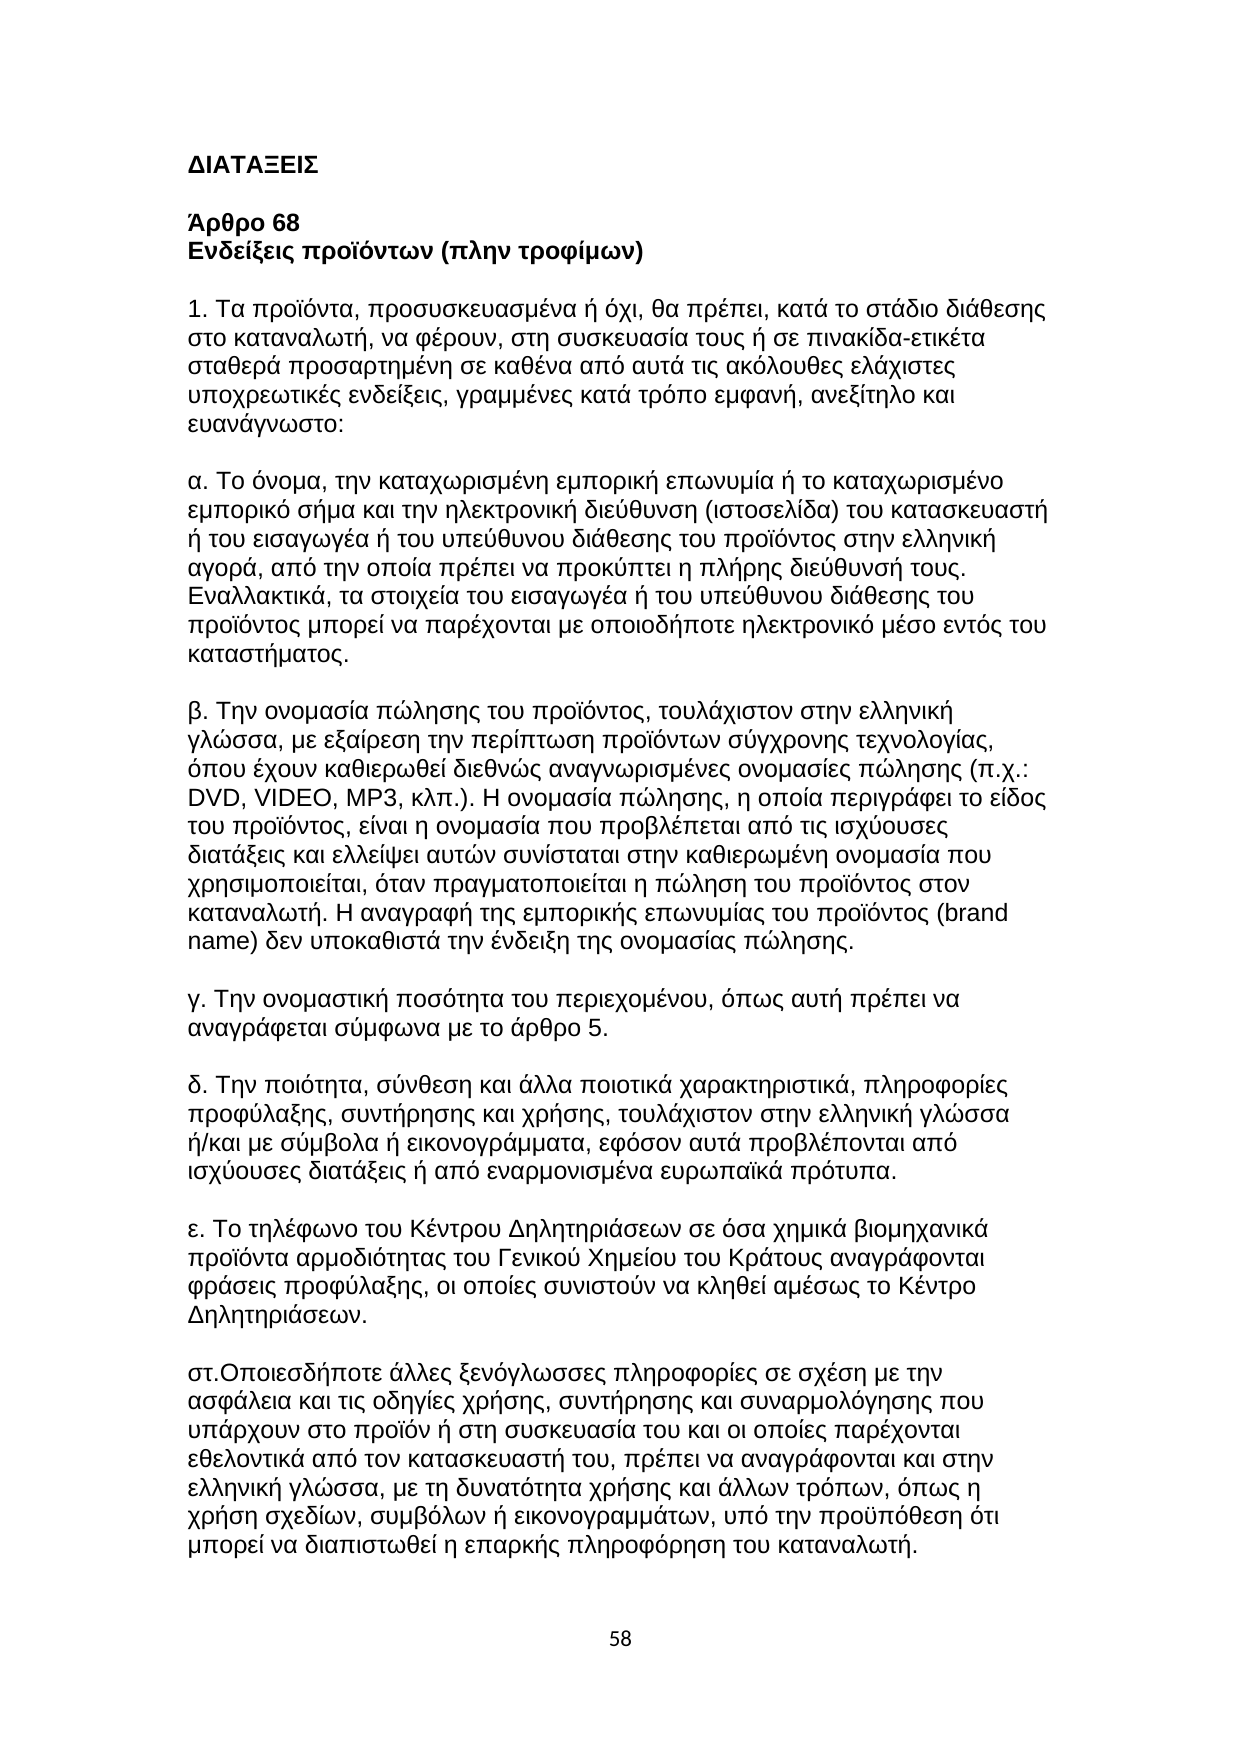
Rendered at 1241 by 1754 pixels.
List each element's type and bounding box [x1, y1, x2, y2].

text [187, 150, 1053, 1587]
